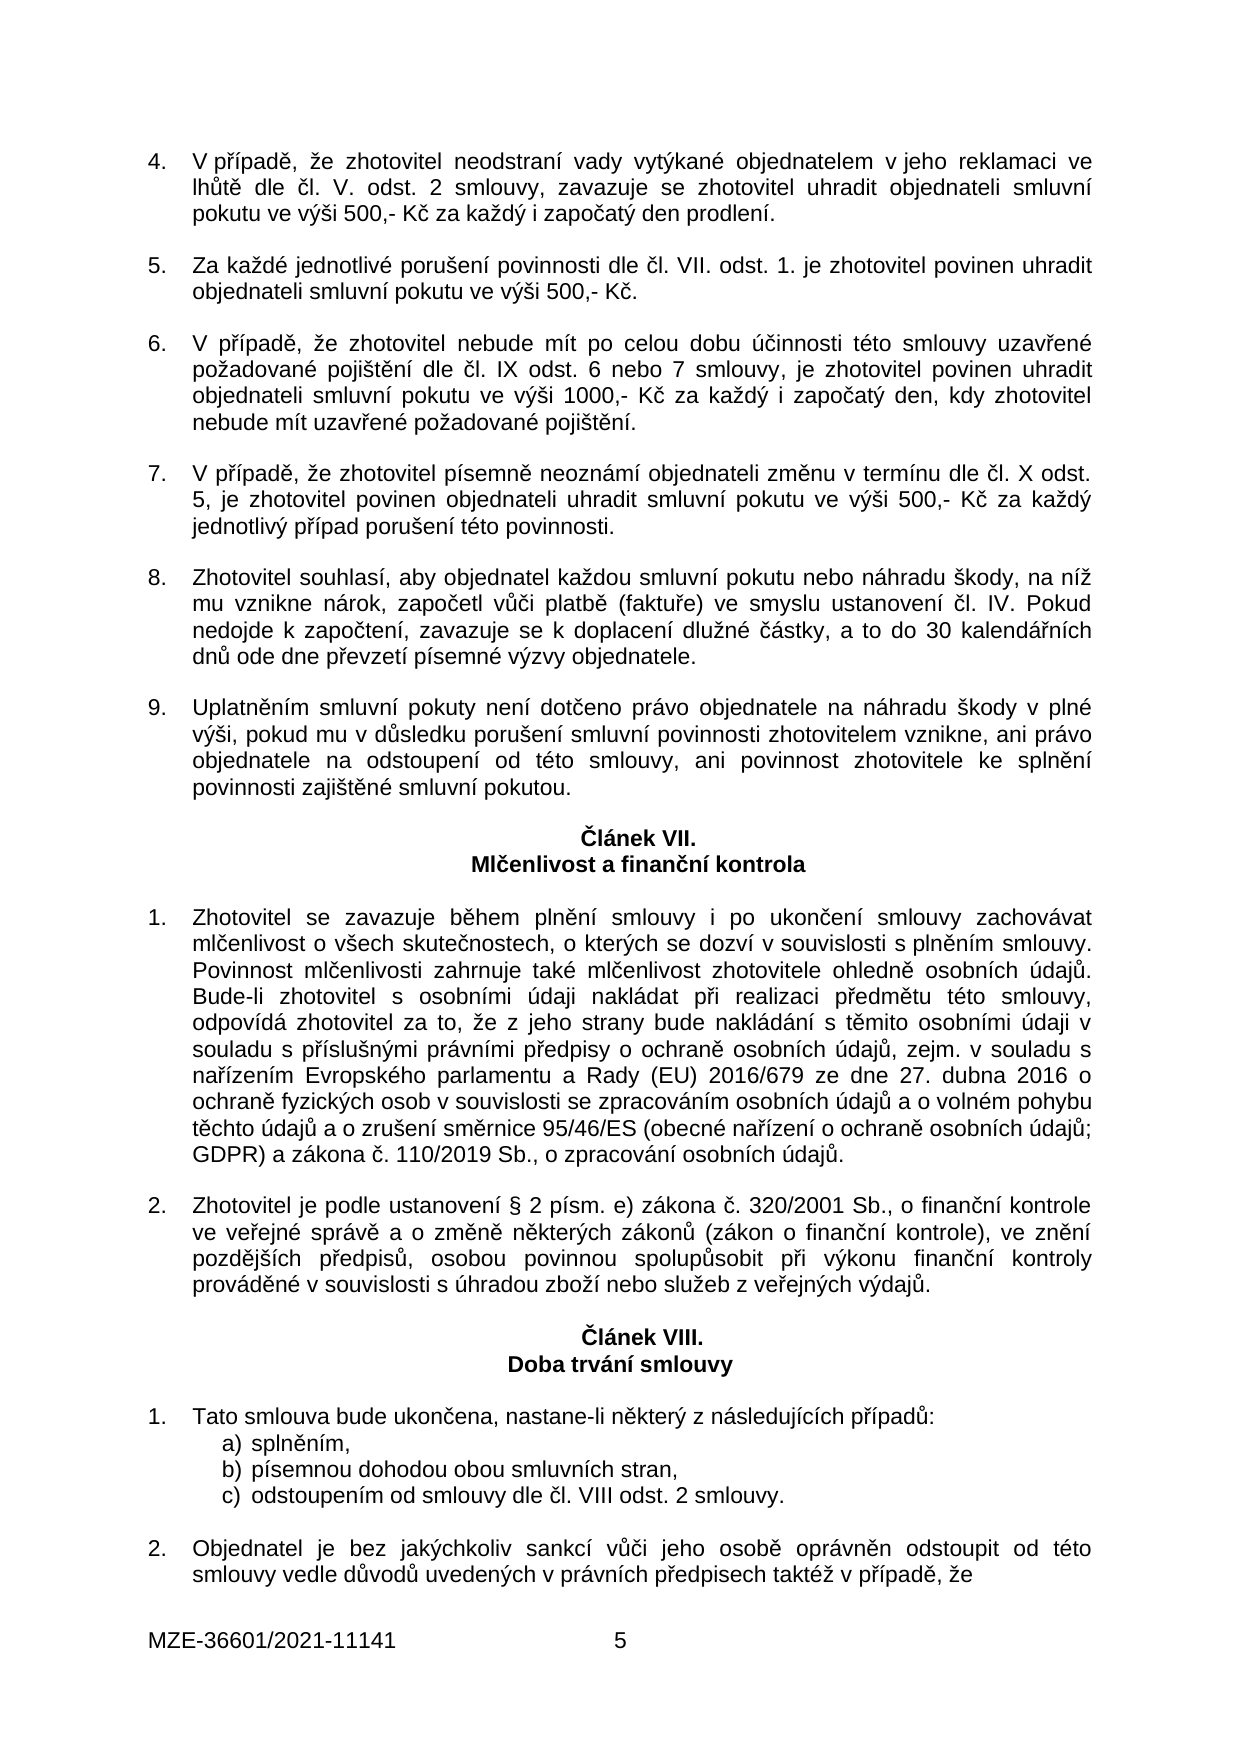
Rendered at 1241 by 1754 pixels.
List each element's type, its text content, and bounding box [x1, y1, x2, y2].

text Článek VII. [184, 825, 1092, 851]
list splněním, [222, 1429, 1092, 1456]
list V případě, že zhotovitel nebude mít po celou dobu účinnosti této smlouvy uzavřené požadované pojištění dle čl. IX odst. 6 nebo 7 smlouvy, je zhotovitel povinen uhradit objednateli smluvní pokutu ve výši 1000,- Kč za každý i započatý den, kdy zhotovitel nebude mít uzavřené požadované pojištění. [148, 329, 1092, 435]
list odstoupením od smlouvy dle čl. VIII odst. 2 smlouvy. [222, 1482, 1092, 1509]
list Uplatněním smluvní pokuty není dotčeno právo objednatele na náhradu škody v plné výši, pokud mu v důsledku porušení smluvní povinnosti zhotovitelem vznikne, ani právo objednatele na odstoupení od této smlouvy, ani povinnost zhotovitele ke splnění povinnosti zajištěné smluvní pokutou. [148, 694, 1092, 800]
list Zhotovitel se zavazuje během plnění smlouvy i po ukončení smlouvy zachovávat mlčenlivost o všech skutečnostech, o kterých se dozví v souvislosti s plněním smlouvy. Povinnost mlčenlivosti zahrnuje také mlčenlivost zhotovitele ohledně osobních údajů. Bude-li zhotovitel s osobními údaji nakládat při realizaci předmětu této smlouvy, odpovídá zhotovitel za to, že z jeho strany bude nakládání s těmito osobními údaji v souladu s příslušnými právními předpisy o ochraně osobních údajů, zejm. v souladu s nařízením Evropského parlamentu a Rady (EU) 2016/679 ze dne 27. dubna 2016 o ochraně fyzických osob v souvislosti se zpracováním osobních údajů a o volném pohybu těchto údajů a o zrušení směrnice 95/46/ES (obecné nařízení o ochraně osobních údajů; GDPR) a zákona č. 110/2019 Sb., o zpracování osobních údajů. [148, 904, 1092, 1167]
text Doba trvání smlouvy [148, 1351, 1092, 1377]
list Objednatel je bez jakýchkoliv sankcí vůči jeho osobě oprávněn odstoupit od této smlouvy vedle důvodů uvedených v právních předpisech taktéž v případě, že [148, 1535, 1092, 1588]
list Za každé jednotlivé porušení povinnosti dle čl. VII. odst. 1. je zhotovitel povinen uhradit objednateli smluvní pokutu ve výši 500,- Kč. [148, 252, 1092, 304]
list Zhotovitel souhlasí, aby objednatel každou smluvní pokutu nebo náhradu škody, na níž mu vznikne nárok, započetl vůči platbě (faktuře) ve smyslu ustanovení čl. IV. Pokud nedojde k započtení, zavazuje se k doplacení dlužné částky, a to do 30 kalendářních dnů ode dne převzetí písemné výzvy objednatele. [148, 564, 1092, 669]
list písemnou dohodou obou smluvních stran, [222, 1456, 1092, 1482]
text Mlčenlivost a finanční kontrola [184, 851, 1092, 877]
list V případě, že zhotovitel písemně neoznámí objednateli změnu v termínu dle čl. X odst. 5, je zhotovitel povinen objednateli uhradit smluvní pokutu ve výši 500,- Kč za každý jednotlivý případ porušení této povinnosti. [148, 460, 1092, 539]
list Tato smlouva bude ukončena, nastane-li některý z následujících případů: [148, 1403, 1092, 1429]
list V případě, že zhotovitel neodstraní vady vytýkané objednatelem v jeho reklamaci ve lhůtě dle čl. V. odst. 2 smlouvy, zavazuje se zhotovitel uhradit objednateli smluvní pokutu ve výši 500,- Kč za každý i započatý den prodlení. [148, 148, 1092, 227]
text Článek VIII. [192, 1324, 1092, 1351]
list Zhotovitel je podle ustanovení § 2 písm. e) zákona č. 320/2001 Sb., o finanční kontrole ve veřejné správě a o změně některých zákonů (zákon o finanční kontrole), ve znění pozdějších předpisů, osobou povinnou spolupůsobit při výkonu finanční kontroly prováděné v souvislosti s úhradou zboží nebo služeb z veřejných výdajů. [148, 1192, 1092, 1298]
